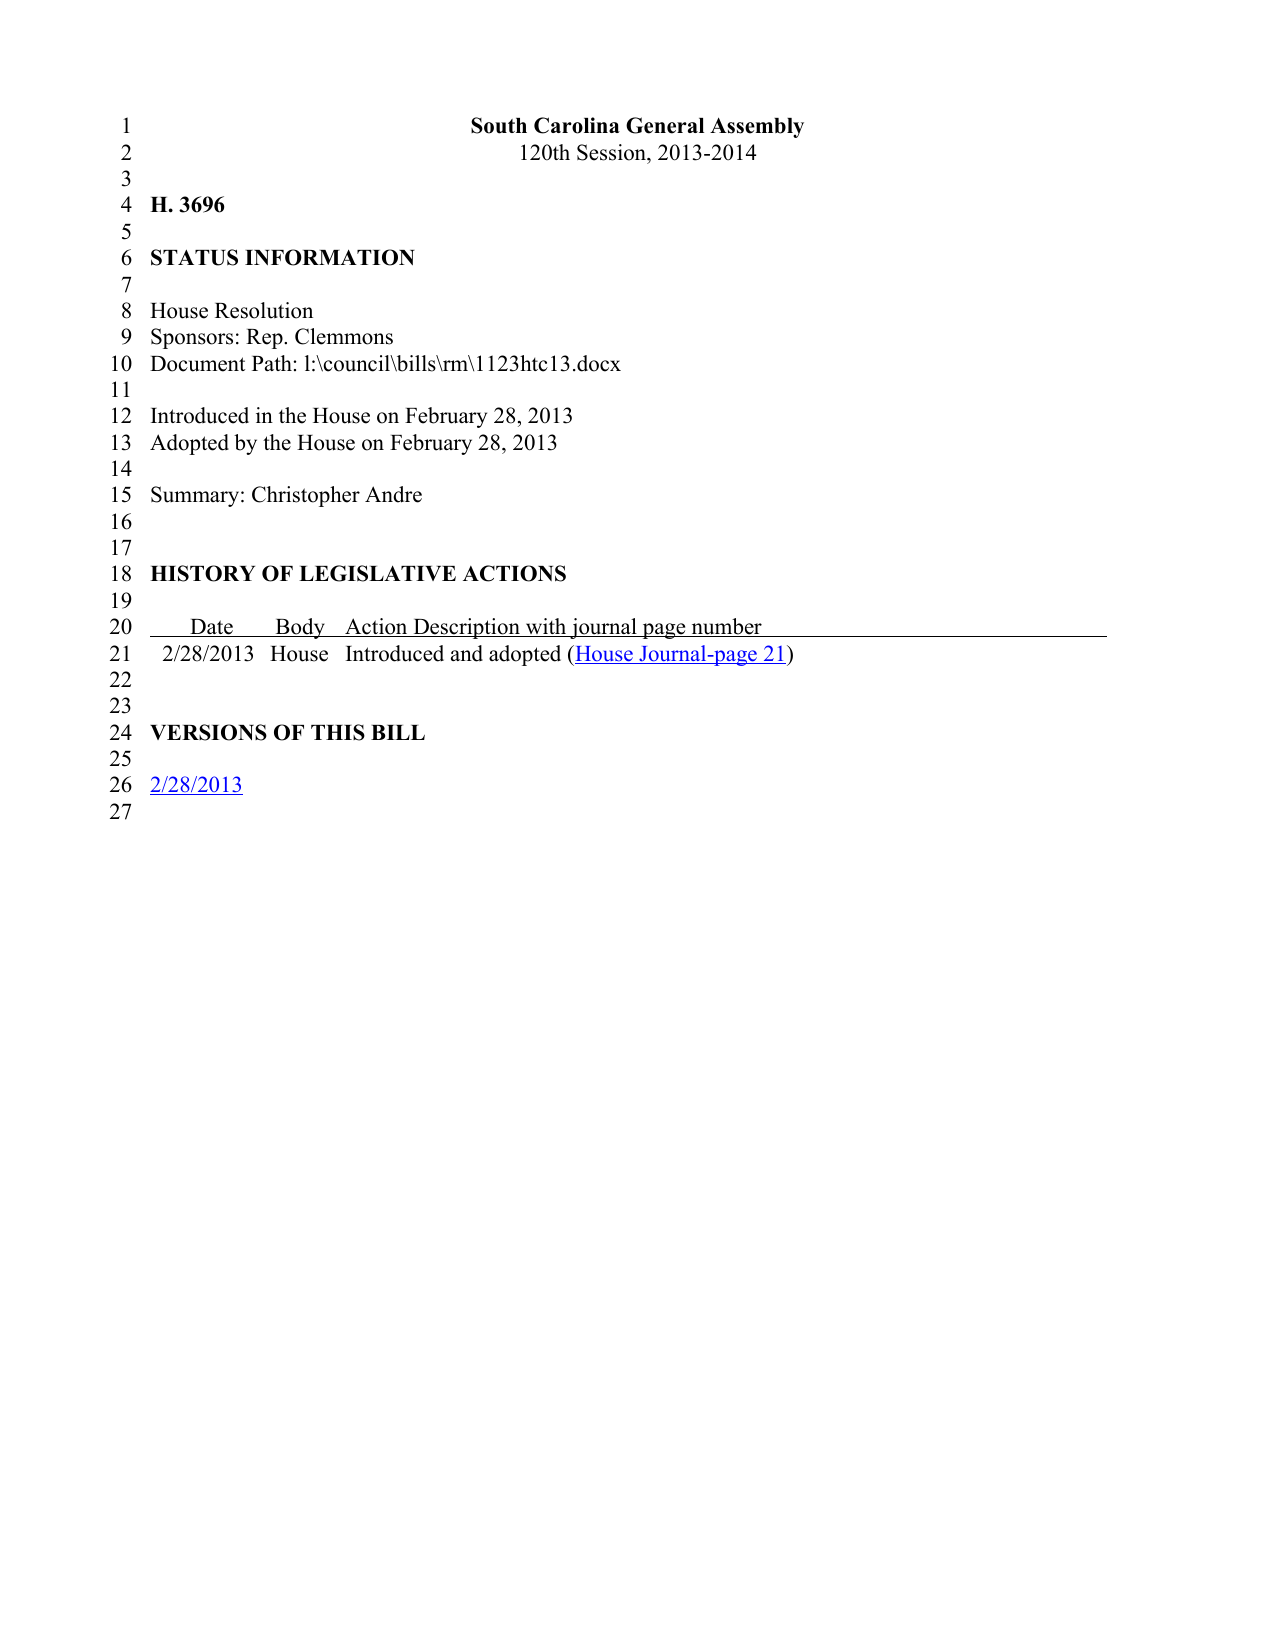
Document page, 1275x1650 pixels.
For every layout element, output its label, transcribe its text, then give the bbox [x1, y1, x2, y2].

text Date Body Action Description with journal page number [150, 613, 1125, 639]
text Adopted by the House on February 28, 2013 [150, 429, 1125, 455]
text H. 3696 [150, 192, 1125, 218]
text Sponsors: Rep. Clemmons [150, 323, 1125, 350]
text HISTORY OF LEGISLATIVE ACTIONS [150, 561, 1125, 587]
text 120th Session, 2013-2014 [150, 139, 1125, 165]
text Document Path: l:\council\bills\rm\1123htc13.docx [150, 350, 1125, 376]
text 2/28/2013 House Introduced and adopted (House Journal-page 21) [150, 639, 1125, 666]
text Summary: Christopher Andre [150, 481, 1125, 508]
text 2/28/2013 [150, 771, 1125, 798]
text STATUS INFORMATION [150, 244, 1125, 271]
text Introduced in the House on February 28, 2013 [150, 402, 1125, 429]
text House Resolution [150, 297, 1125, 323]
text South Carolina General Assembly [150, 112, 1125, 139]
text VERSIONS OF THIS BILL [150, 719, 1125, 745]
